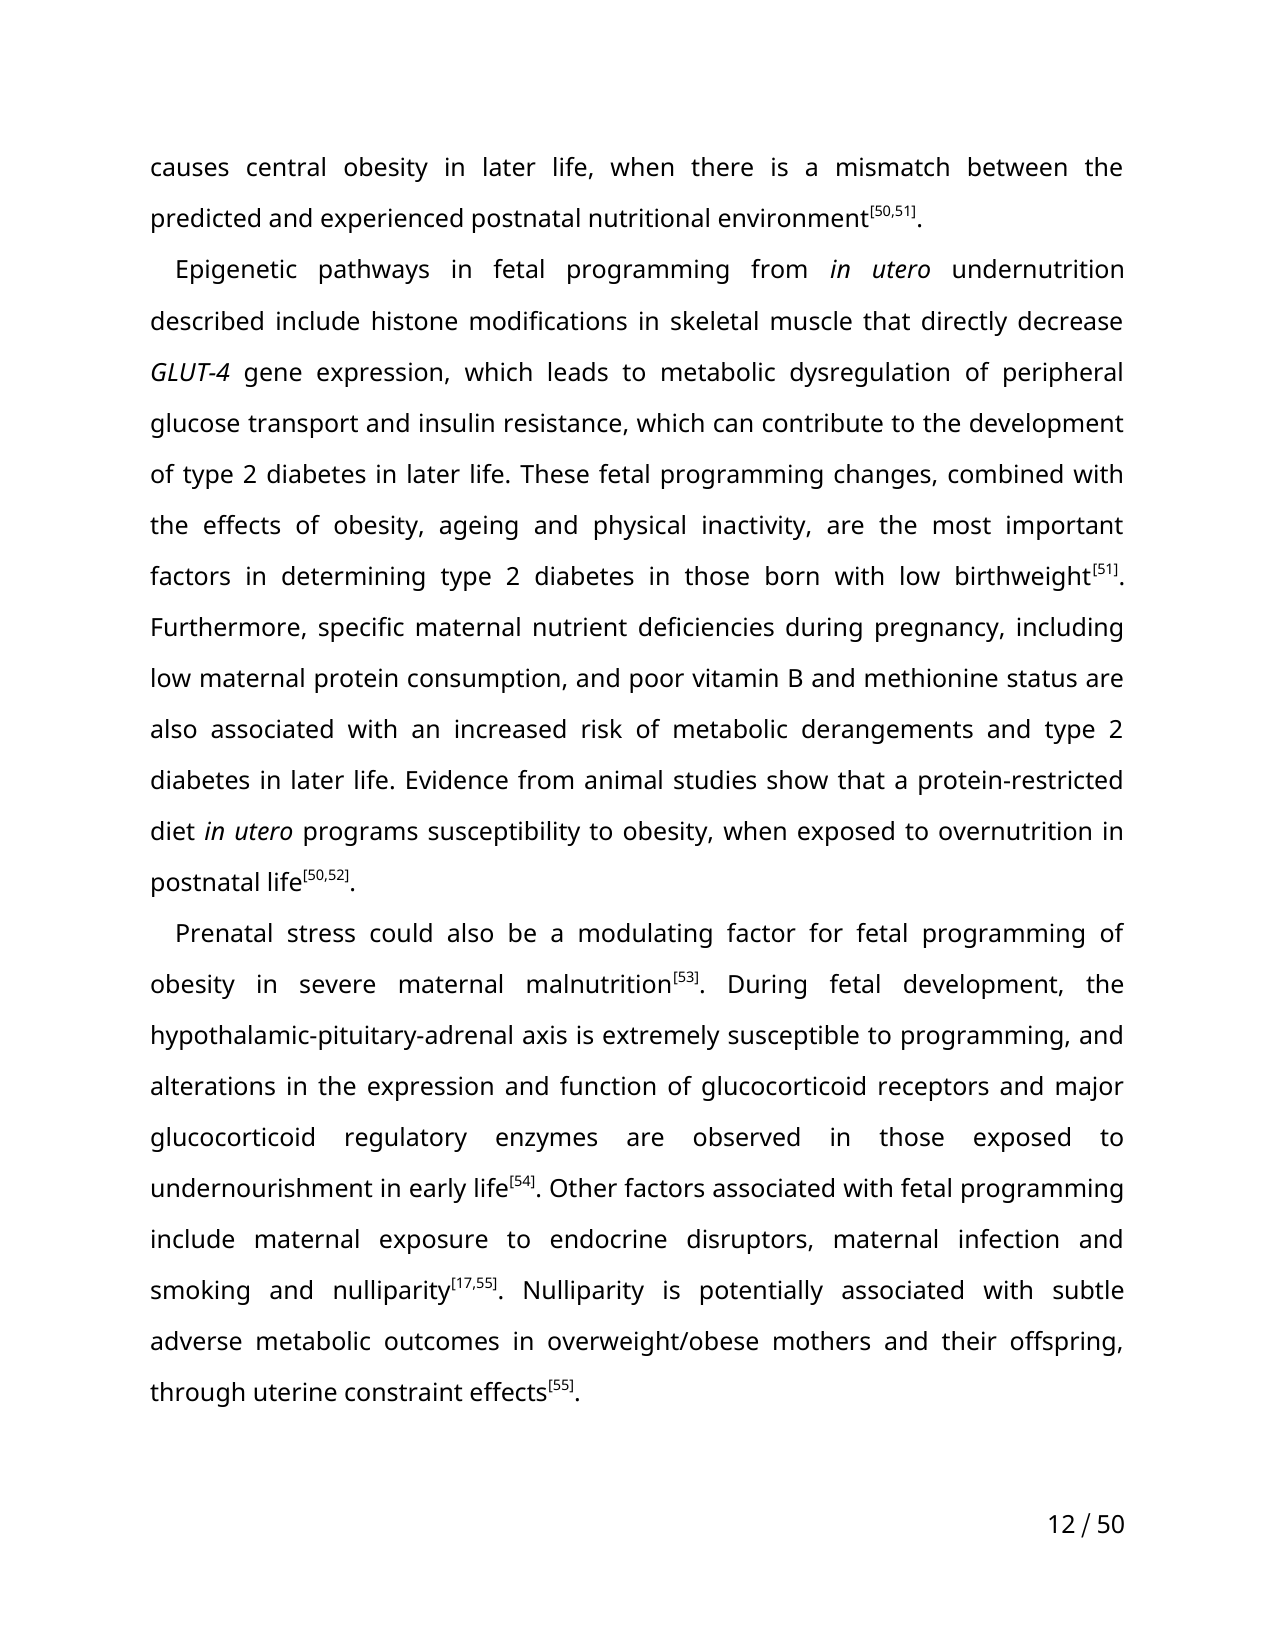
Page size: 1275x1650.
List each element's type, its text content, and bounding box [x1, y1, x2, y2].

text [150, 150, 1125, 235]
text Prenatal stress could also be a modulating factor for fetal programming of obesity in severe maternal malnutrition[53]. During fetal development, the hypothalamic-pituitary-adrenal axis is extremely susceptible to programming, and alterations in the expression and function of glucocorticoid receptors and major glucocorticoid regulatory enzymes are observed in those exposed to undernourishment in early life[54]. Other factors associated with fetal programming include maternal exposure to endocrine disruptors, maternal infection and smoking and nulliparity[17,55]. Nulliparity is potentially associated with subtle adverse metabolic outcomes in overweight/obese mothers and their offspring, through uterine constraint effects[55]. [150, 916, 1125, 1409]
text Epigenetic pathways in fetal programming from in utero undernutrition described include histone modifications in skeletal muscle that directly decrease GLUT-4 gene expression, which leads to metabolic dysregulation of peripheral glucose transport and insulin resistance, which can contribute to the development of type 2 diabetes in later life. These fetal programming changes, combined with the effects of obesity, ageing and physical inactivity, are the most important factors in determining type 2 diabetes in those born with low birthweight[51]. Furthermore, specific maternal nutrient deficiencies during pregnancy, including low maternal protein consumption, and poor vitamin B and methionine status are also associated with an increased risk of metabolic derangements and type 2 diabetes in later life. Evidence from animal studies show that a protein-restricted diet in utero programs susceptibility to obesity, when exposed to overnutrition in postnatal life[50,52]. [150, 252, 1125, 899]
